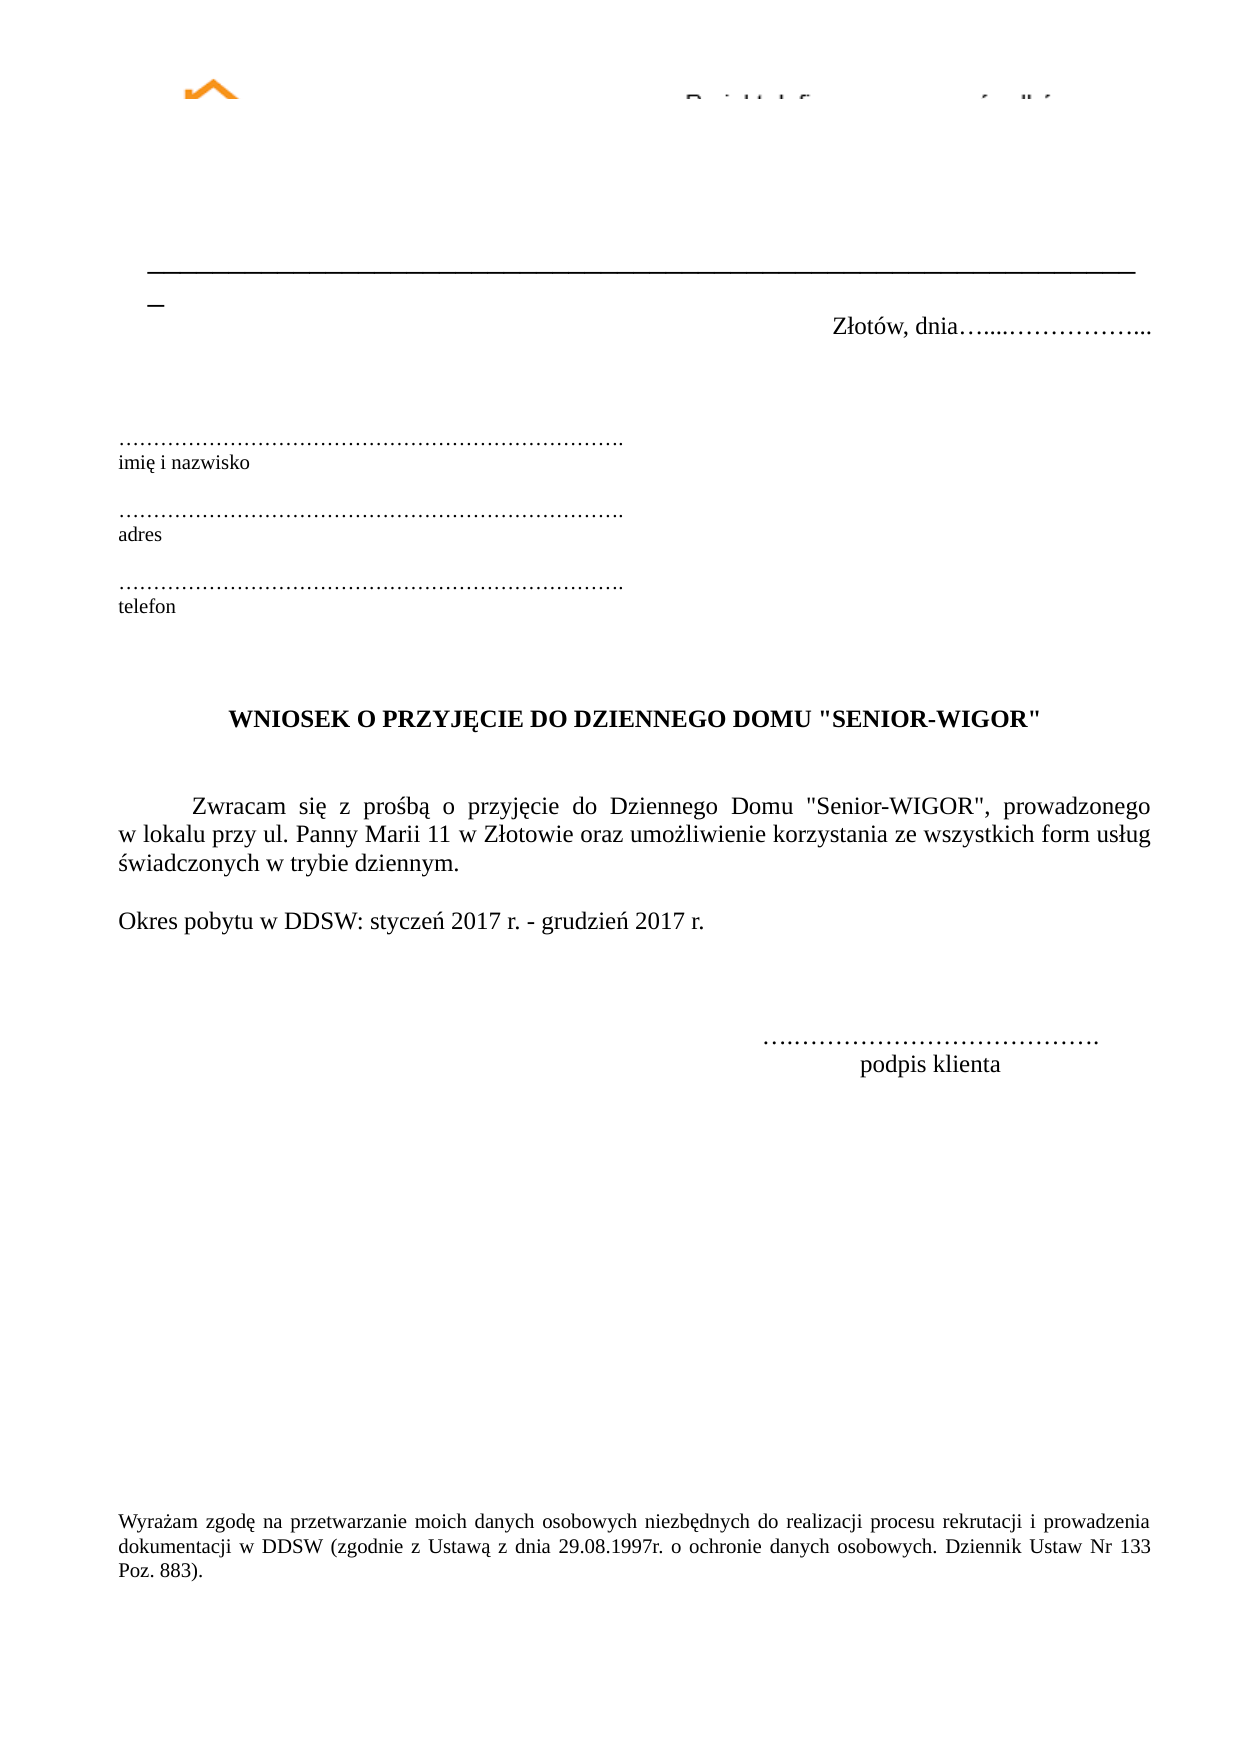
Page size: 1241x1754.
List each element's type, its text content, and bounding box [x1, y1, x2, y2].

text ………………………………………………………………. [118, 570, 1152, 594]
text ………………………………………………………………. [118, 426, 1152, 450]
text Wyrażam zgodę na przetwarzanie moich danych osobowych niezbędnych do realizacji procesu rekrutacji i prowadzenia dokumentacji w DDSW (zgodnie z Ustawą z dnia 29.08.1997r. o ochronie danych osobowych. Dziennik Ustaw Nr 133 Poz. 883). [118, 1509, 1152, 1582]
text telefon [118, 594, 1152, 618]
text WNIOSEK O PRZYJĘCIE DO DZIENNEGO DOMU "SENIOR-WIGOR" [118, 704, 1152, 733]
text Złotów, dnia…....……………... [118, 311, 1152, 339]
text ………………………………………………………………. [118, 498, 1152, 522]
text ….………………………………. [709, 1021, 1152, 1049]
picture [118, 50, 516, 221]
text imię i nazwisko [118, 450, 1152, 474]
text adres [118, 522, 1152, 546]
text Okres pobytu w DDSW: styczeń 2017 r. - grudzień 2017 r. [118, 906, 1152, 934]
picture [604, 65, 1152, 99]
text Zwracam się z prośbą o przyjęcie do Dziennego Domu "Senior-WIGOR", prowadzonego w lokalu przy ul. Panny Marii 11 w Złotowie oraz umożliwienie korzystania ze wszystkich form usług świadczonych w trybie dziennym. [118, 791, 1152, 877]
text podpis klienta [709, 1049, 1152, 1078]
